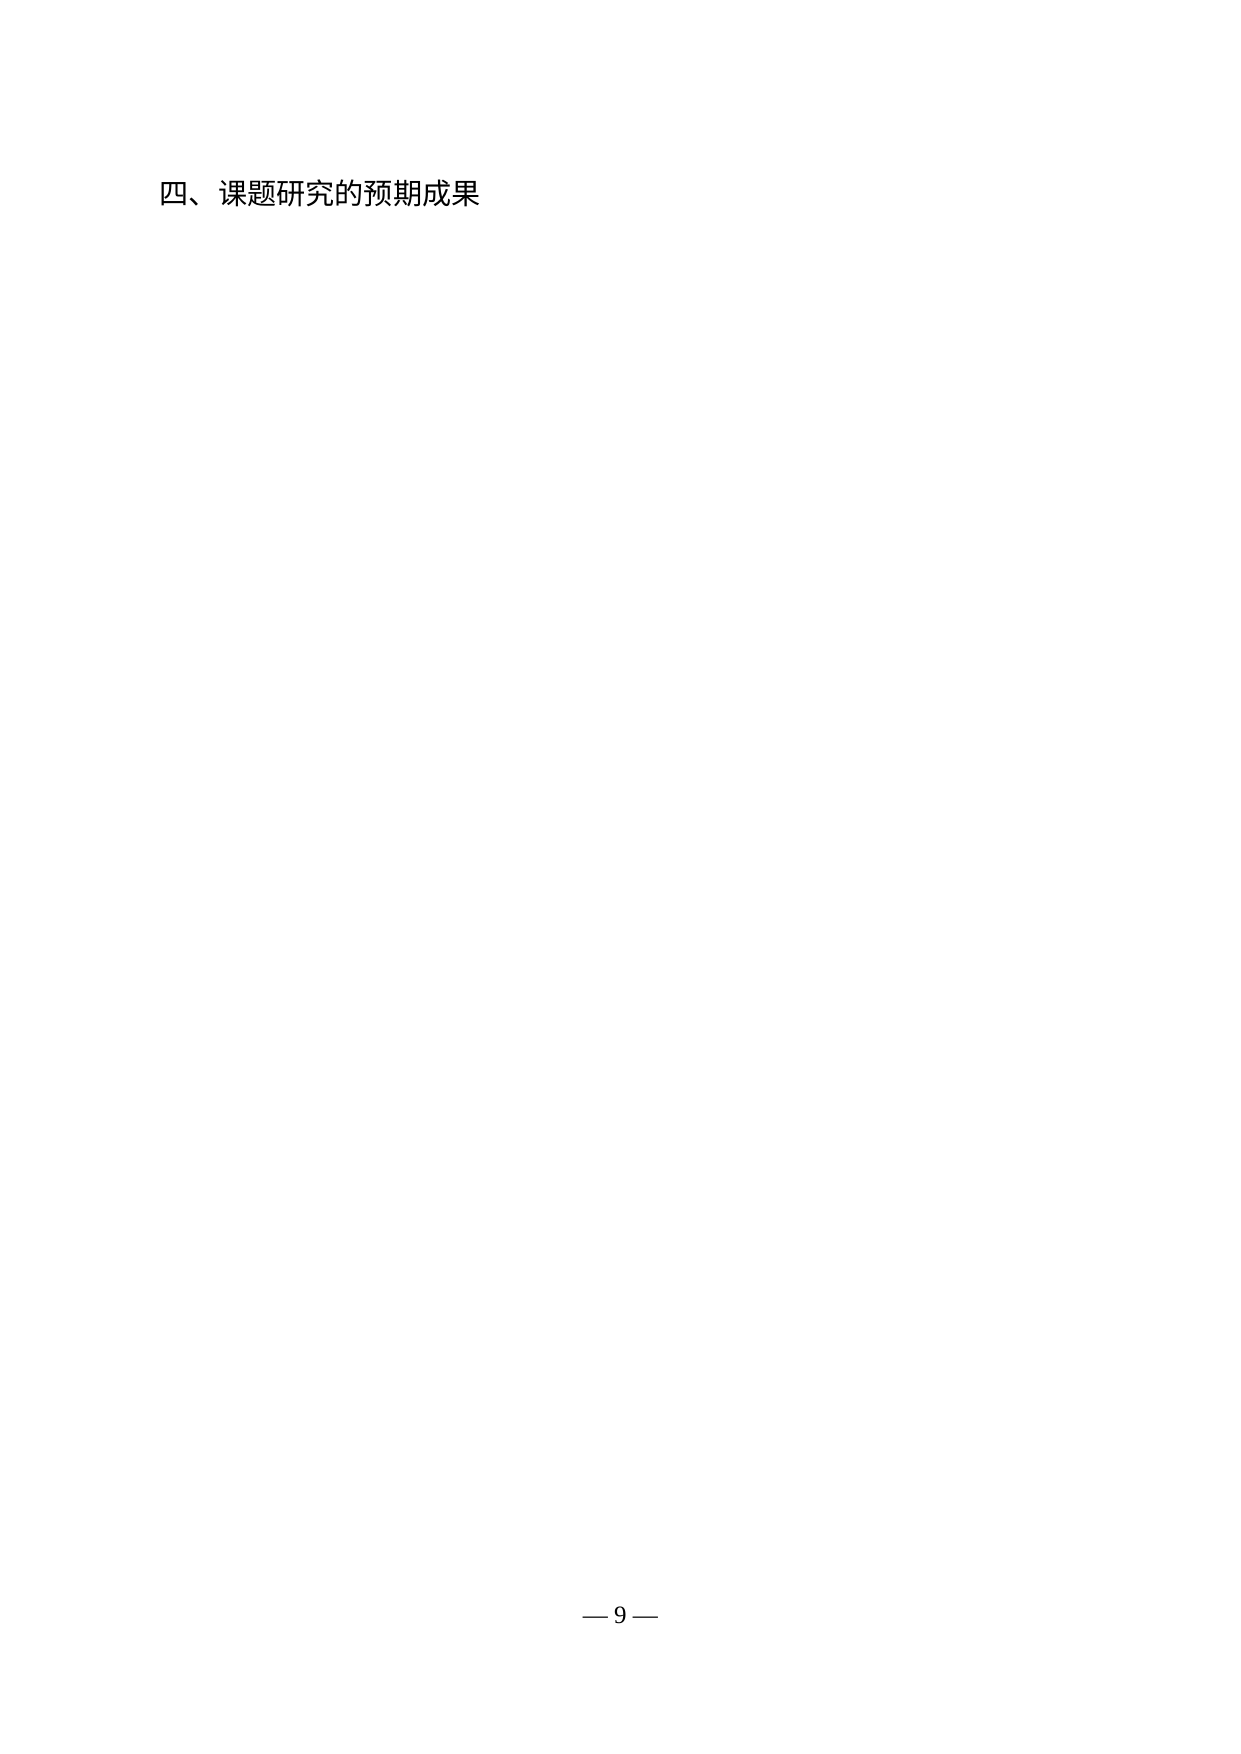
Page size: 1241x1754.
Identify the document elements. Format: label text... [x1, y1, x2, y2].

text 四、课题研究的预期成果 [159, 159, 1208, 224]
